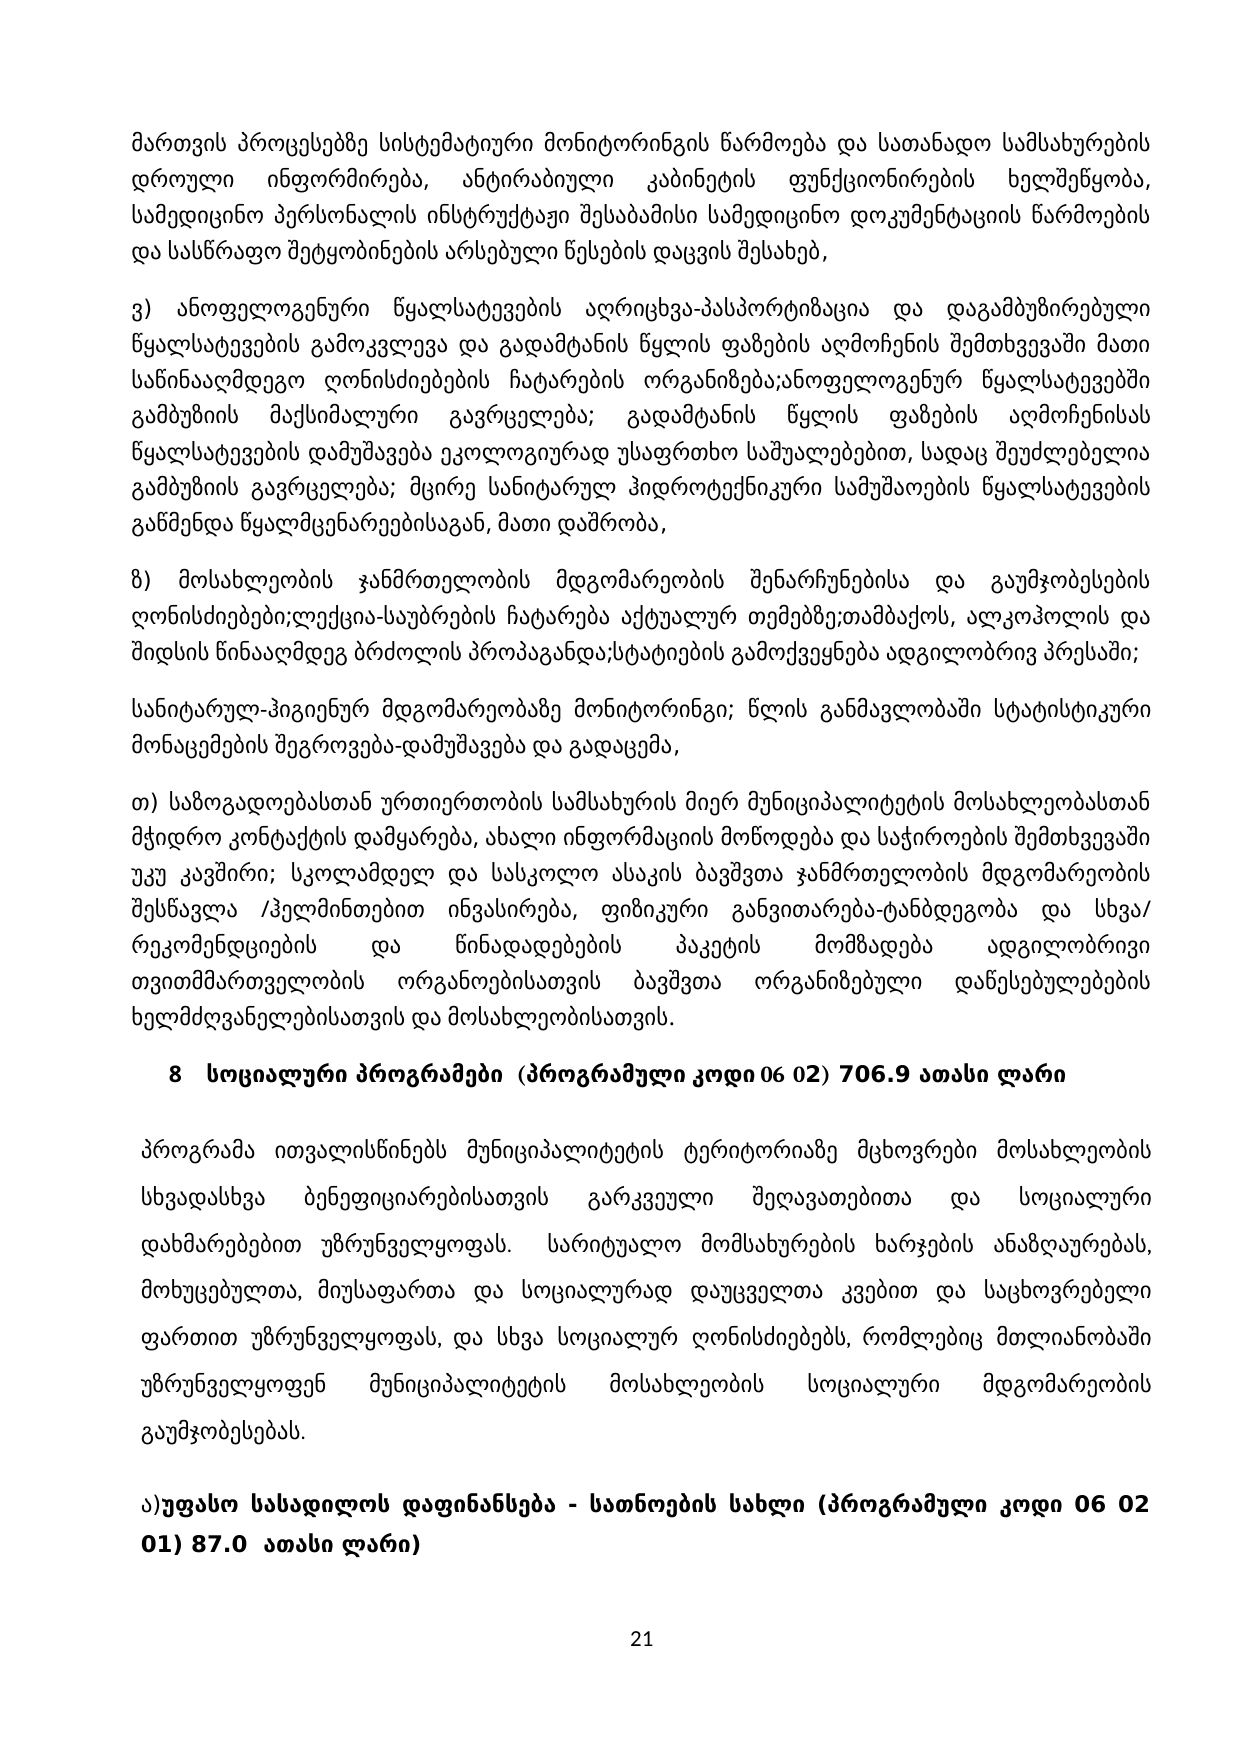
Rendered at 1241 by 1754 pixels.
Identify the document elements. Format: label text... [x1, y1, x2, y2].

text ა)უფასო სასადილოს დაფინანსება - სათნოების სახლი (პროგრამული კოდი 06 02 01) 87.0 ათასი ლარი) [141, 1491, 1152, 1558]
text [131, 127, 1152, 266]
text ზ) მოსახლეობის ჯანმრთელობის მდგომარეობის შენარჩუნებისა და გაუმჯობესების ღონისძიებები;ლექცია-საუბრების ჩატარება აქტუალურ თემებზე;თამბაქოს, ალკოჰოლის და შიდსის წინააღმდეგ ბრძოლის პროპაგანდა;სტატიების გამოქვეყნება ადგილობრივ პრესაში; [131, 564, 1152, 667]
text თ) საზოგადოებასთან ურთიერთობის სამსახურის მიერ მუნიციპალიტეტის მოსახლეობასთან მჭიდრო კონტაქტის დამყარება, ახალი ინფორმაციის მოწოდება და საჭიროების შემთხვევაში უკუ კავშირი; სკოლამდელ და სასკოლო ასაკის ბავშვთა ჯანმრთელობის მდგომარეობის შესწავლა /ჰელმინთებით ინვასირება, ფიზიკური განვითარება-ტანბდეგობა და სხვა/ რეკომენდციების და წინადადებების პაკეტის მომზადება ადგილობრივი თვითმმართველობის ორგანოებისათვის ბავშვთა ორგანიზებული დაწესებულებების ხელმძღვანელებისათვის და მოსახლეობისათვის. [131, 785, 1152, 1032]
text სანიტარულ-ჰიგიენურ მდგომარეობაზე მონიტორინგი; წლის განმავლობაში სტატისტიკური მონაცემების შეგროვება-დამუშავება და გადაცემა, [131, 693, 1152, 760]
text პროგრამა ითვალისწინებს მუნიციპალიტეტის ტერიტორიაზე მცხოვრები მოსახლეობის სხვადასხვა ბენეფიციარებისათვის გარკვეული შეღავათებითა და სოციალური დახმარებებით უზრუნველყოფას. სარიტუალო მომსახურების ხარჯების ანაზღაურებას, მოხუცებულთა, მიუსაფართა და სოციალურად დაუცველთა კვებით და საცხოვრებელი ფართით უზრუნველყოფას, და სხვა სოციალურ ღონისძიებებს, რომლებიც მთლიანობაში უზრუნველყოფენ მუნიციპალიტეტის მოსახლეობის სოციალური მდგომარეობის გაუმჯობესებას. [141, 1134, 1152, 1446]
text ვ) ანოფელოგენური წყალსატევების აღრიცხვა-პასპორტიზაცია და დაგამბუზირებული წყალსატევების გამოკვლევა და გადამტანის წყლის ფაზების აღმოჩენის შემთხვევაში მათი საწინააღმდეგო ღონისძიებების ჩატარების ორგანიზება;ანოფელოგენურ წყალსატევებში გამბუზიის მაქსიმალური გავრცელება; გადამტანის წყლის ფაზების აღმოჩენისას წყალსატევების დამუშავება ეკოლოგიურად უსაფრთხო საშუალებებით, სადაც შეუძლებელია გამბუზიის გავრცელება; მცირე სანიტარულ ჰიდროტექნიკური სამუშაოების წყალსატევების გაწმენდა წყალმცენარეებისაგან, მათი დაშრობა, [131, 292, 1152, 538]
list სოციალური პროგრამები (პროგრამული კოდი 06 02) 706.9 ათასი ლარი [169, 1058, 1152, 1089]
